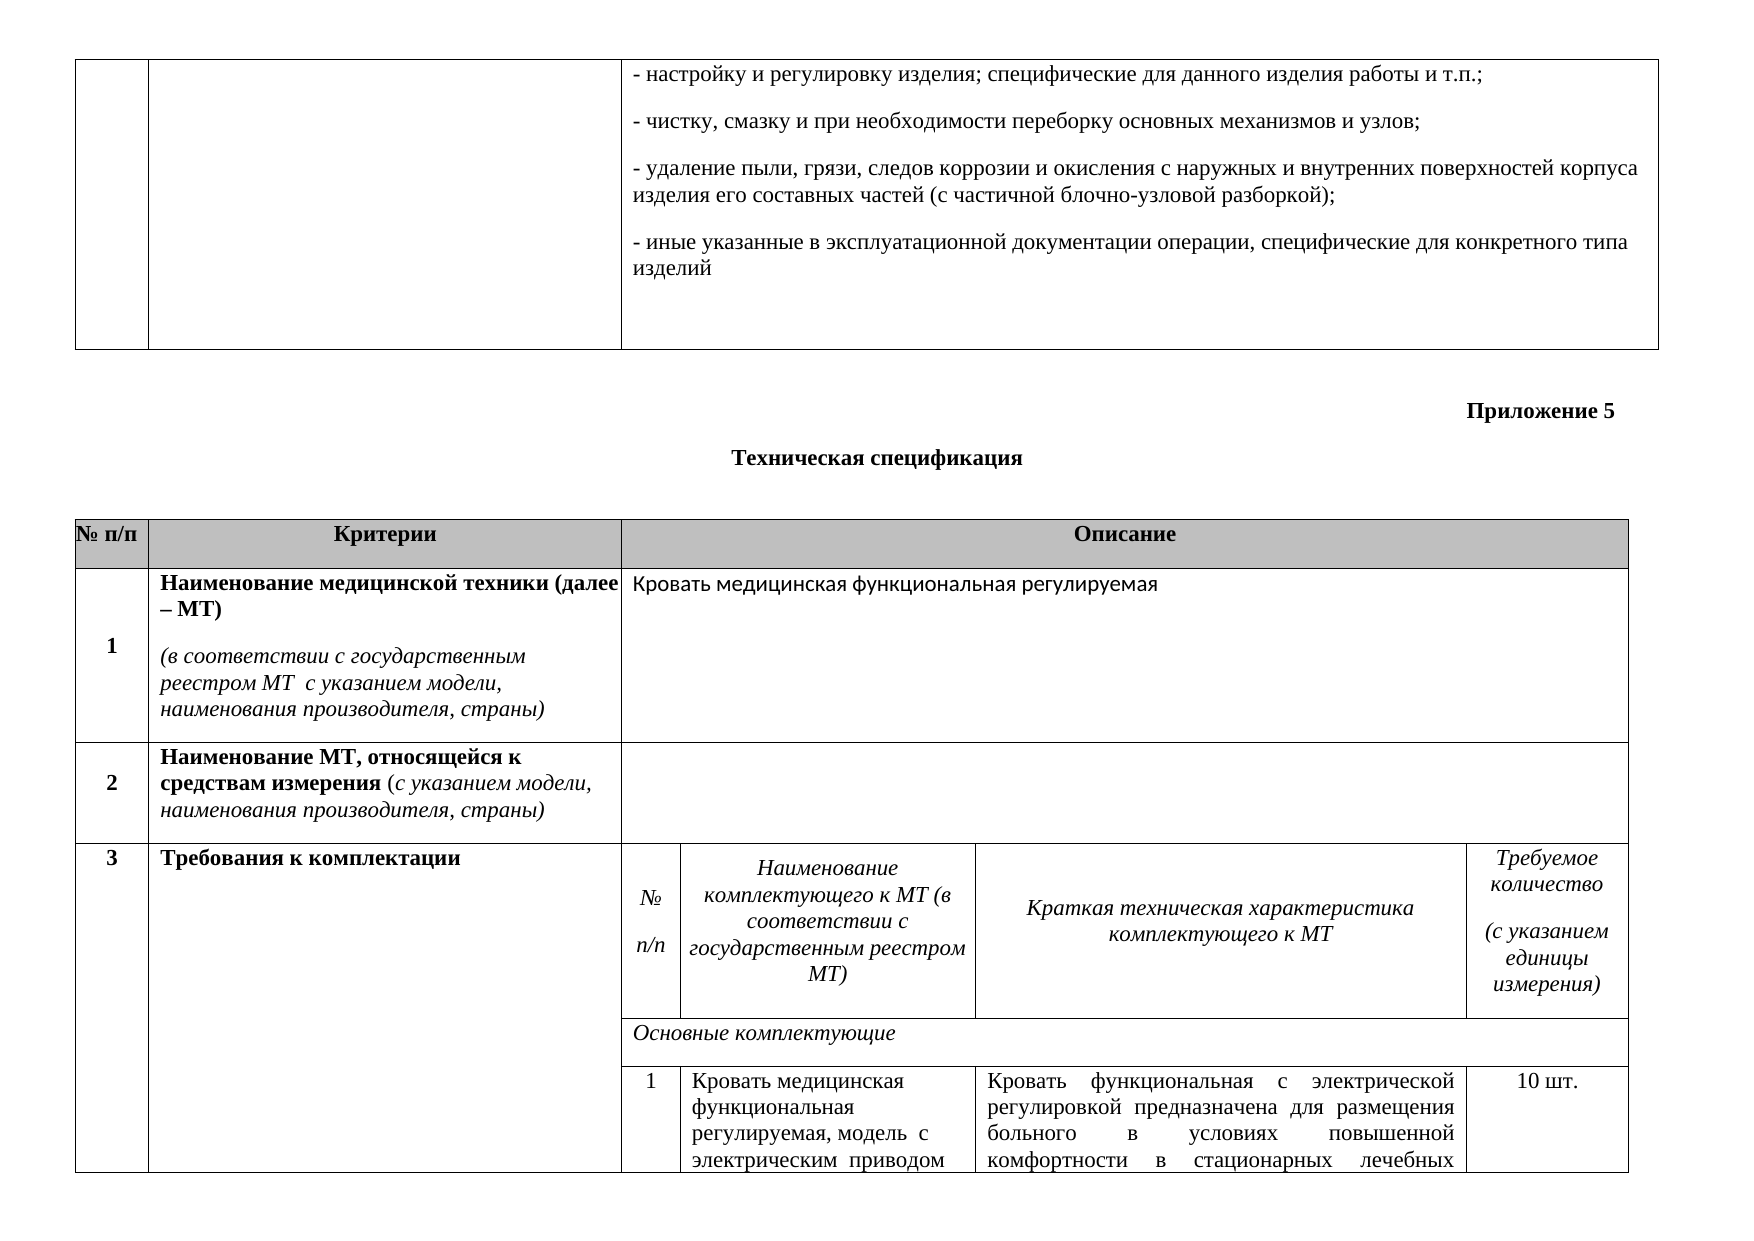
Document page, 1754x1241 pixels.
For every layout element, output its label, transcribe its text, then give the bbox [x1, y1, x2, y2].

table_header Критерии [149, 520, 621, 568]
text Приложение 5 [1402, 397, 1679, 423]
table_header № п/п [76, 520, 148, 568]
table_cell [622, 743, 1628, 843]
table_cell № п/п [622, 844, 680, 1017]
table_cell 2 [76, 743, 148, 843]
table_cell Требуемое количество (с указанием единицы измерения) [1467, 844, 1628, 1017]
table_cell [681, 1067, 975, 1172]
table_cell 7 [76, 60, 148, 349]
table_cell 1 [622, 1067, 680, 1172]
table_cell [622, 60, 1658, 349]
table_cell Наименование комплектующего к МТ (в соответствии с государственным реестром МТ) [681, 844, 975, 1017]
table_cell 3 [76, 844, 148, 1172]
table_cell Наименование медицинской техники (далее – МТ) (в соответствии с государственным реестром МТ с указанием модели, наименования производителя, страны) [149, 569, 621, 742]
table_cell 1 [76, 569, 148, 742]
table_cell 10 шт. [1467, 1067, 1628, 1172]
table_header Описание [622, 520, 1628, 568]
table_cell Наименование МТ, относящейся к средствам измерения (с указанием модели, наименования производителя, страны) [149, 743, 621, 843]
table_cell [976, 1067, 1466, 1172]
table_cell Основные комплектующие [622, 1019, 1628, 1066]
table_cell Требования к комплектации [149, 844, 621, 1172]
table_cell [149, 60, 621, 349]
table_cell Краткая техническая характеристика комплектующего к МТ [976, 844, 1466, 1017]
table_cell Кровать медицинская функциональная регулируемая [622, 569, 1628, 742]
text Техническая спецификация [75, 444, 1679, 471]
